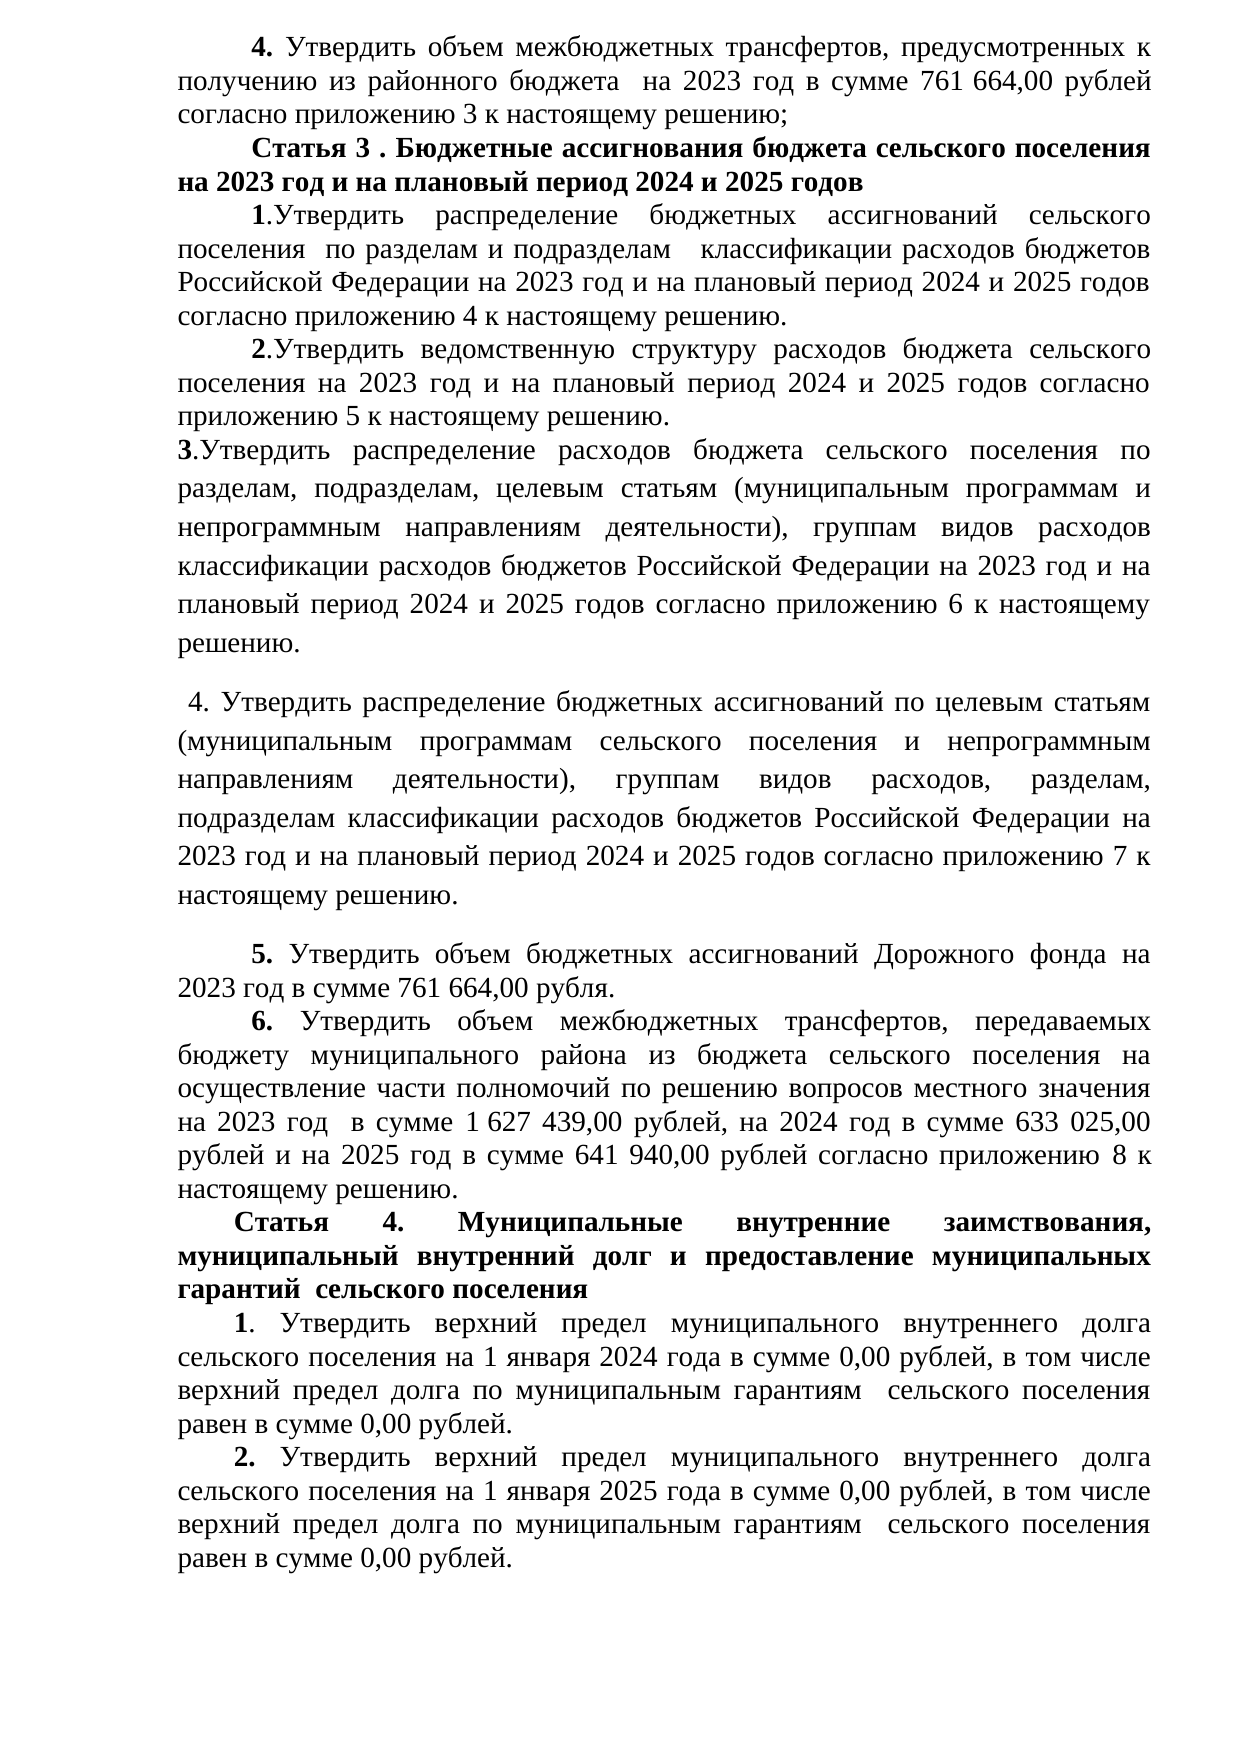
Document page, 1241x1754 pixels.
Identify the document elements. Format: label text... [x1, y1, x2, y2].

text 5. Утвердить объем бюджетных ассигнований Дорожного фонда на 2023 год в сумме 761 664,00 рубля. [177, 936, 1152, 1003]
text 6. Утвердить объем межбюджетных трансфертов, передаваемых бюджету муниципального района из бюджета сельского поселения на осуществление части полномочий по решению вопросов местного значения на 2023 год в сумме 1 627 439,00 рублей, на 2024 год в сумме 633 025,00 рублей и на 2025 год в сумме 641 940,00 рублей согласно приложению 8 к настоящему решению. [177, 1003, 1152, 1204]
text 3.Утвердить распределение расходов бюджета сельского поселения по разделам, подразделам, целевым статьям (муниципальным программам и непрограммным направлениям деятельности), группам видов расходов классификации расходов бюджетов Российской Федерации на 2023 год и на плановый период 2024 и 2025 годов согласно приложению 6 к настоящему решению. [177, 432, 1152, 658]
text 4. Утвердить объем межбюджетных трансфертов, предусмотренных к получению из районного бюджета на 2023 год в сумме 761 664,00 рублей согласно приложению 3 к настоящему решению; [177, 29, 1152, 130]
text 4. Утвердить распределение бюджетных ассигнований по целевым статьям (муниципальным программам сельского поселения и непрограммным направлениям деятельности), группам видов расходов, разделам, подразделам классификации расходов бюджетов Российской Федерации на 2023 год и на плановый период 2024 и 2025 годов согласно приложению 7 к настоящему решению. [177, 684, 1152, 910]
text 1.Утвердить распределение бюджетных ассигнований сельского поселения по разделам и подразделам классификации расходов бюджетов Российской Федерации на 2023 год и на плановый период 2024 и 2025 годов согласно приложению 4 к настоящему решению. [177, 197, 1152, 331]
text Статья 4. Муниципальные внутренние заимствования, муниципальный внутренний долг и предоставление муниципальных гарантий сельского поселения [177, 1204, 1152, 1305]
text 2.Утвердить ведомственную структуру расходов бюджета сельского поселения на 2023 год и на плановый период 2024 и 2025 годов согласно приложению 5 к настоящему решению. [177, 331, 1152, 432]
text 2. Утвердить верхний предел муниципального внутреннего долга сельского поселения на 1 января 2025 года в сумме 0,00 рублей, в том числе верхний предел долга по муниципальным гарантиям сельского поселения равен в сумме 0,00 рублей. [177, 1439, 1152, 1573]
text Статья 3 . Бюджетные ассигнования бюджета сельского поселения на 2023 год и на плановый период 2024 и 2025 годов [177, 130, 1152, 197]
text 1. Утвердить верхний предел муниципального внутреннего долга сельского поселения на 1 января 2024 года в сумме 0,00 рублей, в том числе верхний предел долга по муниципальным гарантиям сельского поселения равен в сумме 0,00 рублей. [177, 1305, 1152, 1439]
